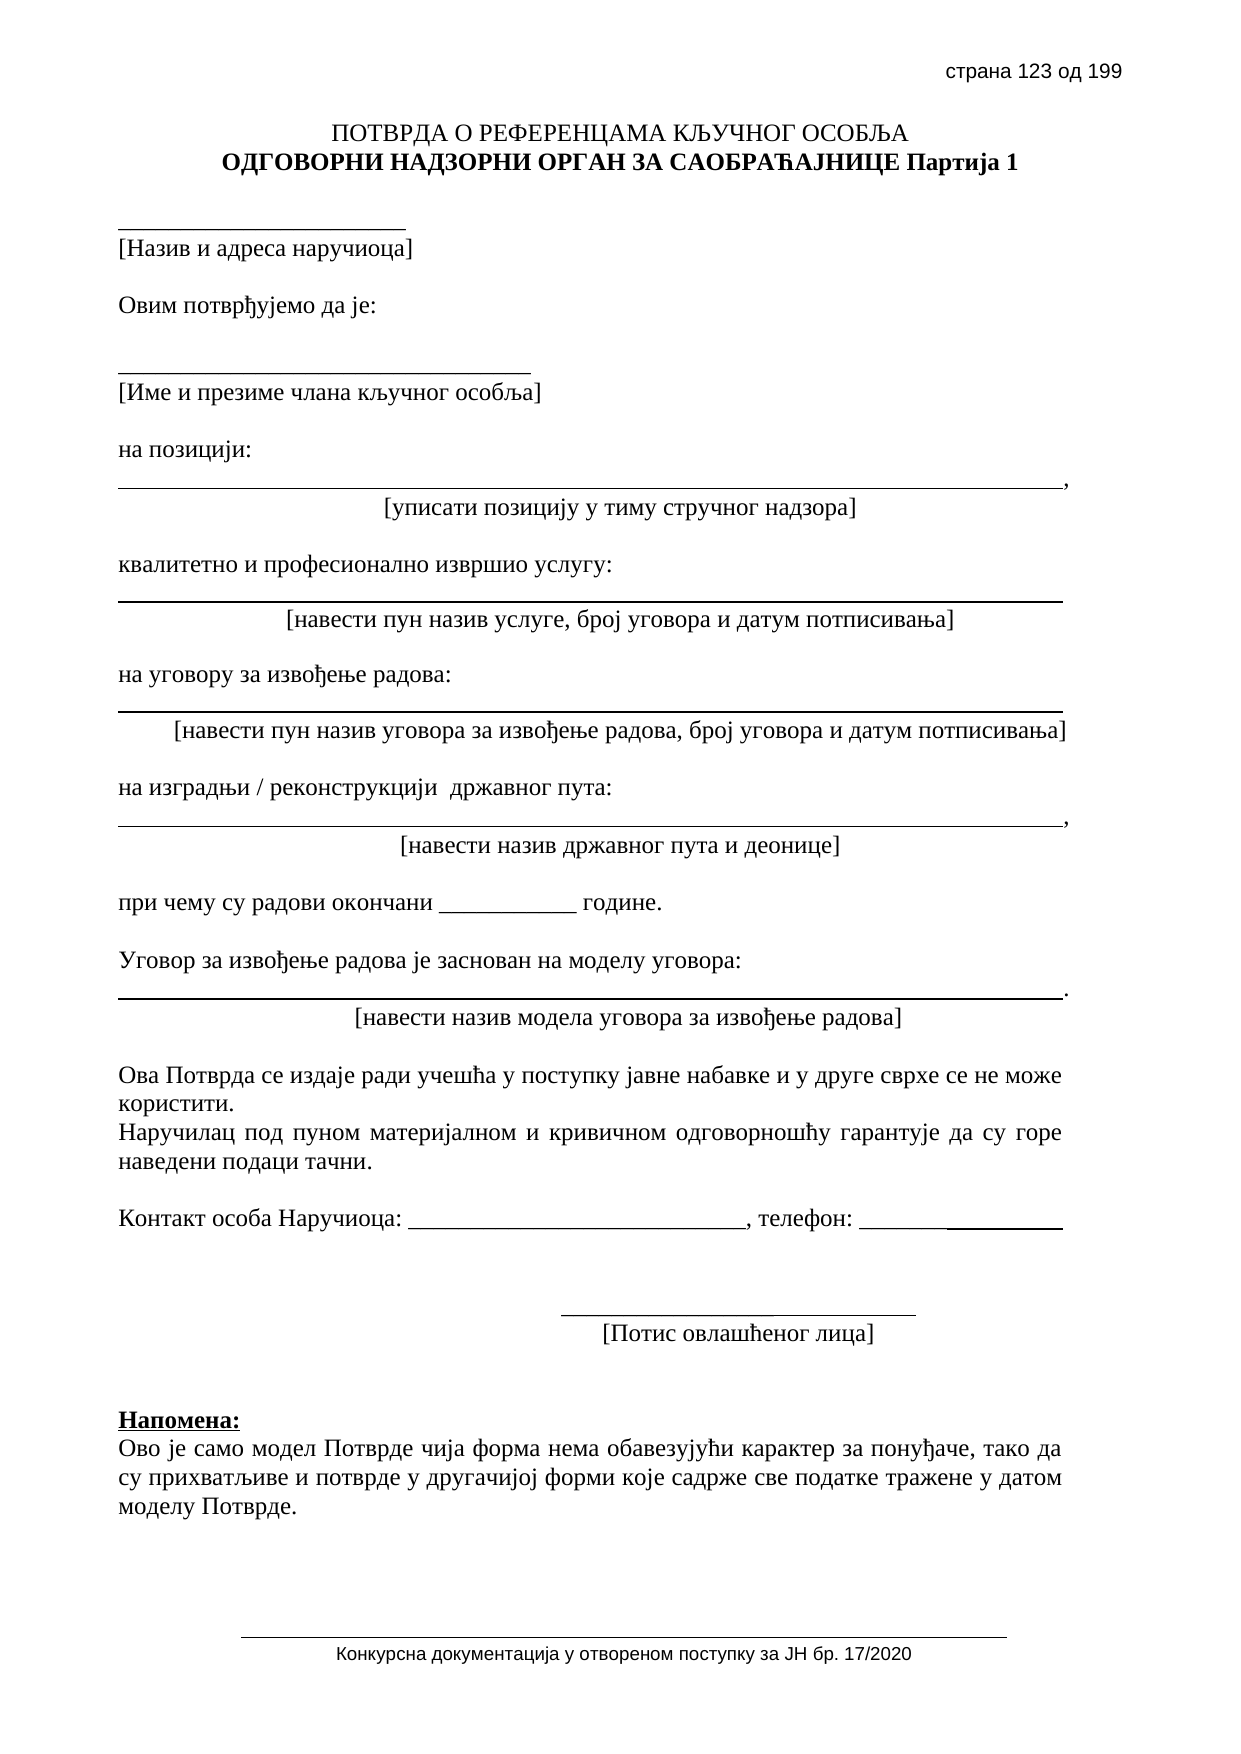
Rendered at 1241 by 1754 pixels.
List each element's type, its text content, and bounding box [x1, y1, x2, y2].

text Напомена: [118, 1405, 1063, 1433]
text Контакт особа Наручиоца: ___________________________, телефон: _______ [118, 1203, 1122, 1232]
text , [118, 463, 1122, 492]
text [Потис овлашћеног лица] [118, 1318, 1122, 1347]
text [навести назив модела уговора за извођење радова] [295, 1002, 1122, 1031]
text Ова Потврда се издаје ради учешћа у поступку јавне набавке и у друге сврхе се не може користити. [118, 1060, 1063, 1117]
text [Назив и адреса наручиоца] [118, 233, 1122, 262]
text . [118, 973, 1122, 1002]
text ПОТВРДА О РЕФЕРЕНЦАМА КЉУЧНОГ ОСОБЉА [118, 118, 1122, 147]
text на уговору за извођење радова: [118, 659, 1122, 688]
text [навести пун назив услуге, број уговора и датум потписивања] [118, 604, 1122, 633]
text _________________________________ [118, 348, 1122, 377]
text _________________ [354, 1290, 1063, 1318]
text Ово је само модел Потврде чија форма нема обавезујући карактер за понуђаче, тако да су прихватљиве и потврде у другачијој форми које садрже све податке тражене у датом моделу Потврде. [118, 1433, 1063, 1520]
text ОДГОВОРНИ НАДЗОРНИ ОРГАН ЗА САОБРАЋАЈНИЦЕ Партија 1 [118, 147, 1122, 176]
text [навести назив државног пута и деонице] [118, 830, 1122, 858]
text _______________________ [118, 204, 1122, 233]
text на изградњи / реконструкцији државног пута: [118, 772, 1122, 801]
text , [118, 801, 1122, 830]
text на позицији: [118, 434, 1122, 463]
text квалитетно и професионално извршио услугу: [118, 549, 1122, 578]
text [Име и презиме члана кључног особља] [118, 377, 1122, 406]
text при чему су радови окончани ___________ године. [118, 887, 1122, 916]
text Овим потврђујемо да је: [118, 291, 1122, 319]
text Уговор за извођење радова је заснован на моделу уговора: [118, 945, 1122, 973]
text [уписати позицију у тиму стручног надзора] [118, 492, 1122, 521]
text Наручилац под пуном материјалном и кривичном одговорношћу гарантује да су горе наведени подаци тачни. [118, 1117, 1063, 1175]
text [навести пун назив уговора за извођење радова, број уговора и датум потписивања] [118, 715, 1122, 743]
